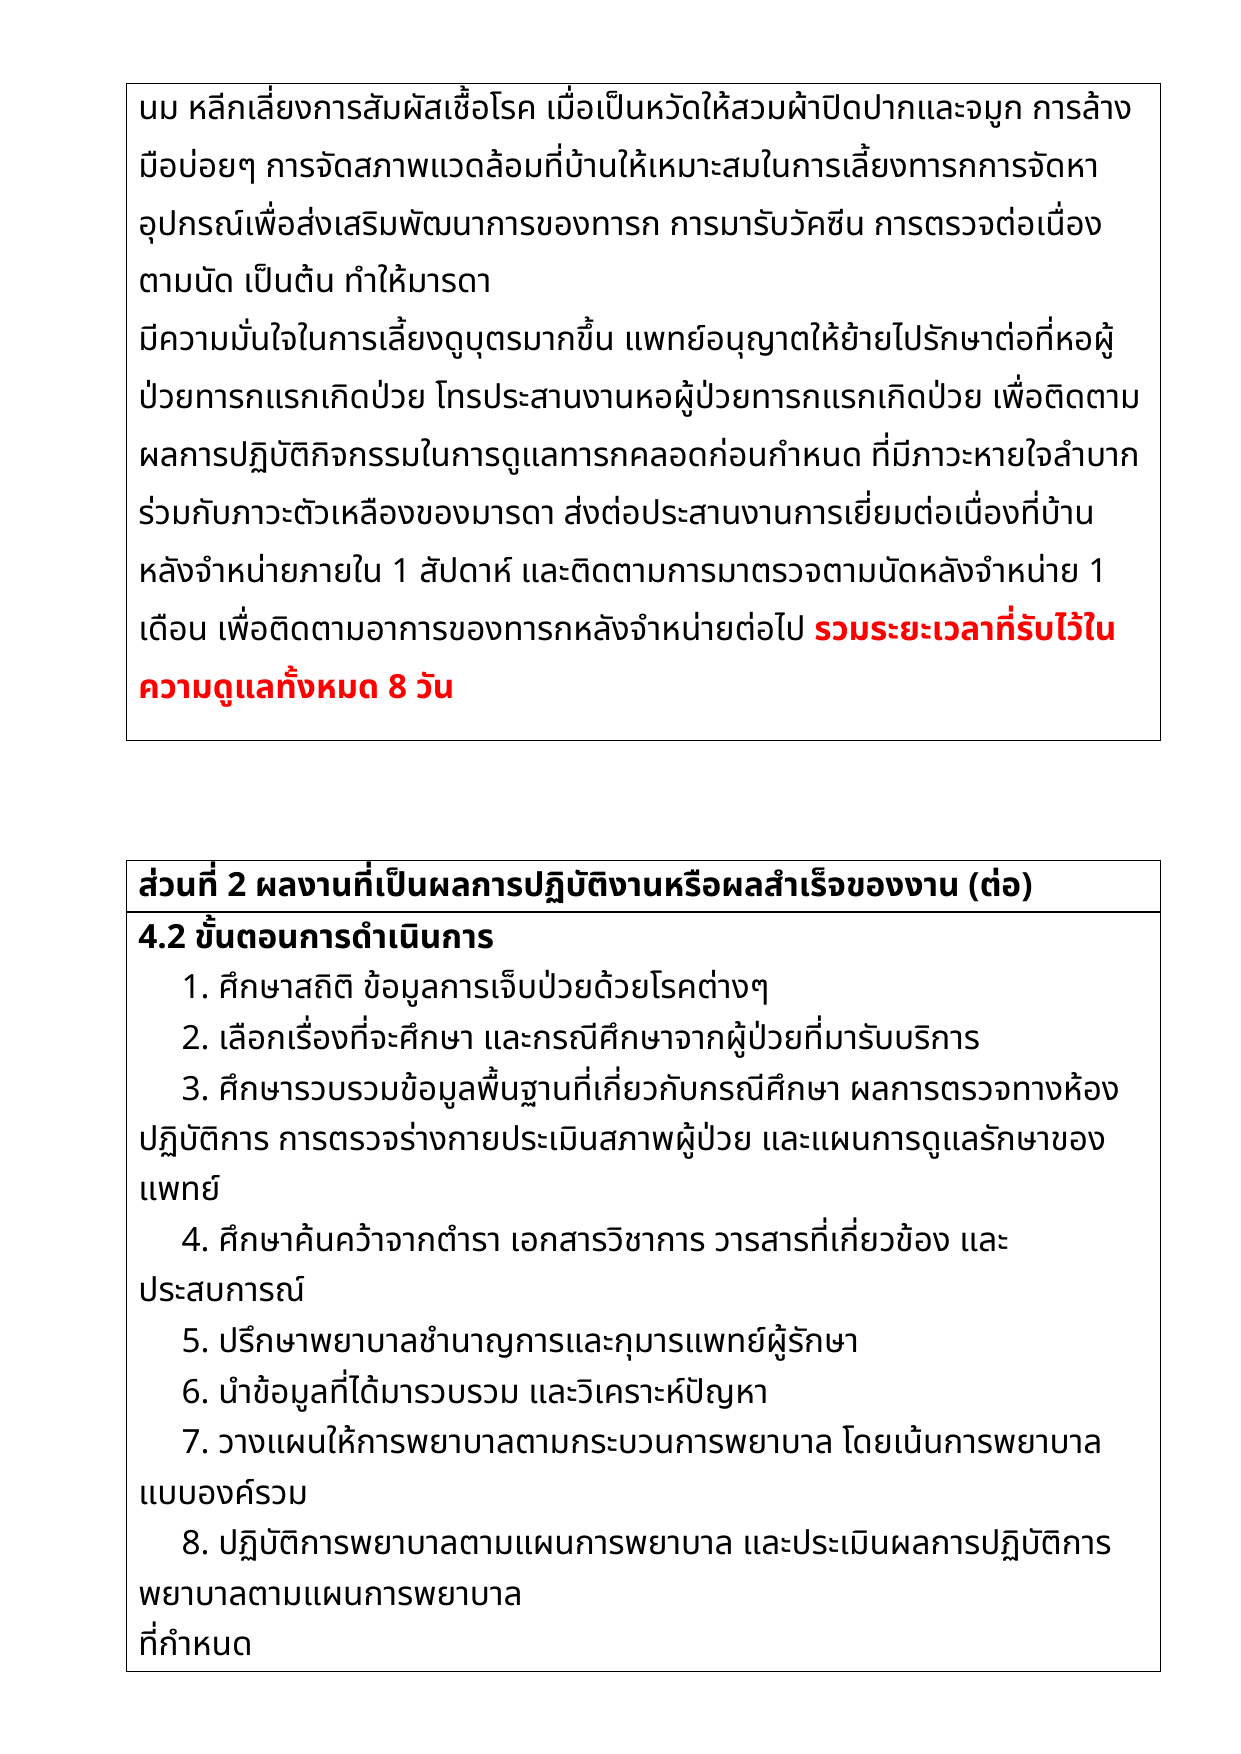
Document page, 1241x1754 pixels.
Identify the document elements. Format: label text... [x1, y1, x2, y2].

table_header ส่วนที่ 2 ผลงานที่เป็นผลการปฏิบัติงานหรือผลสำเร็จของงาน (ต่อ) [127, 861, 1160, 911]
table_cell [127, 913, 1160, 1671]
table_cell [127, 84, 1160, 739]
